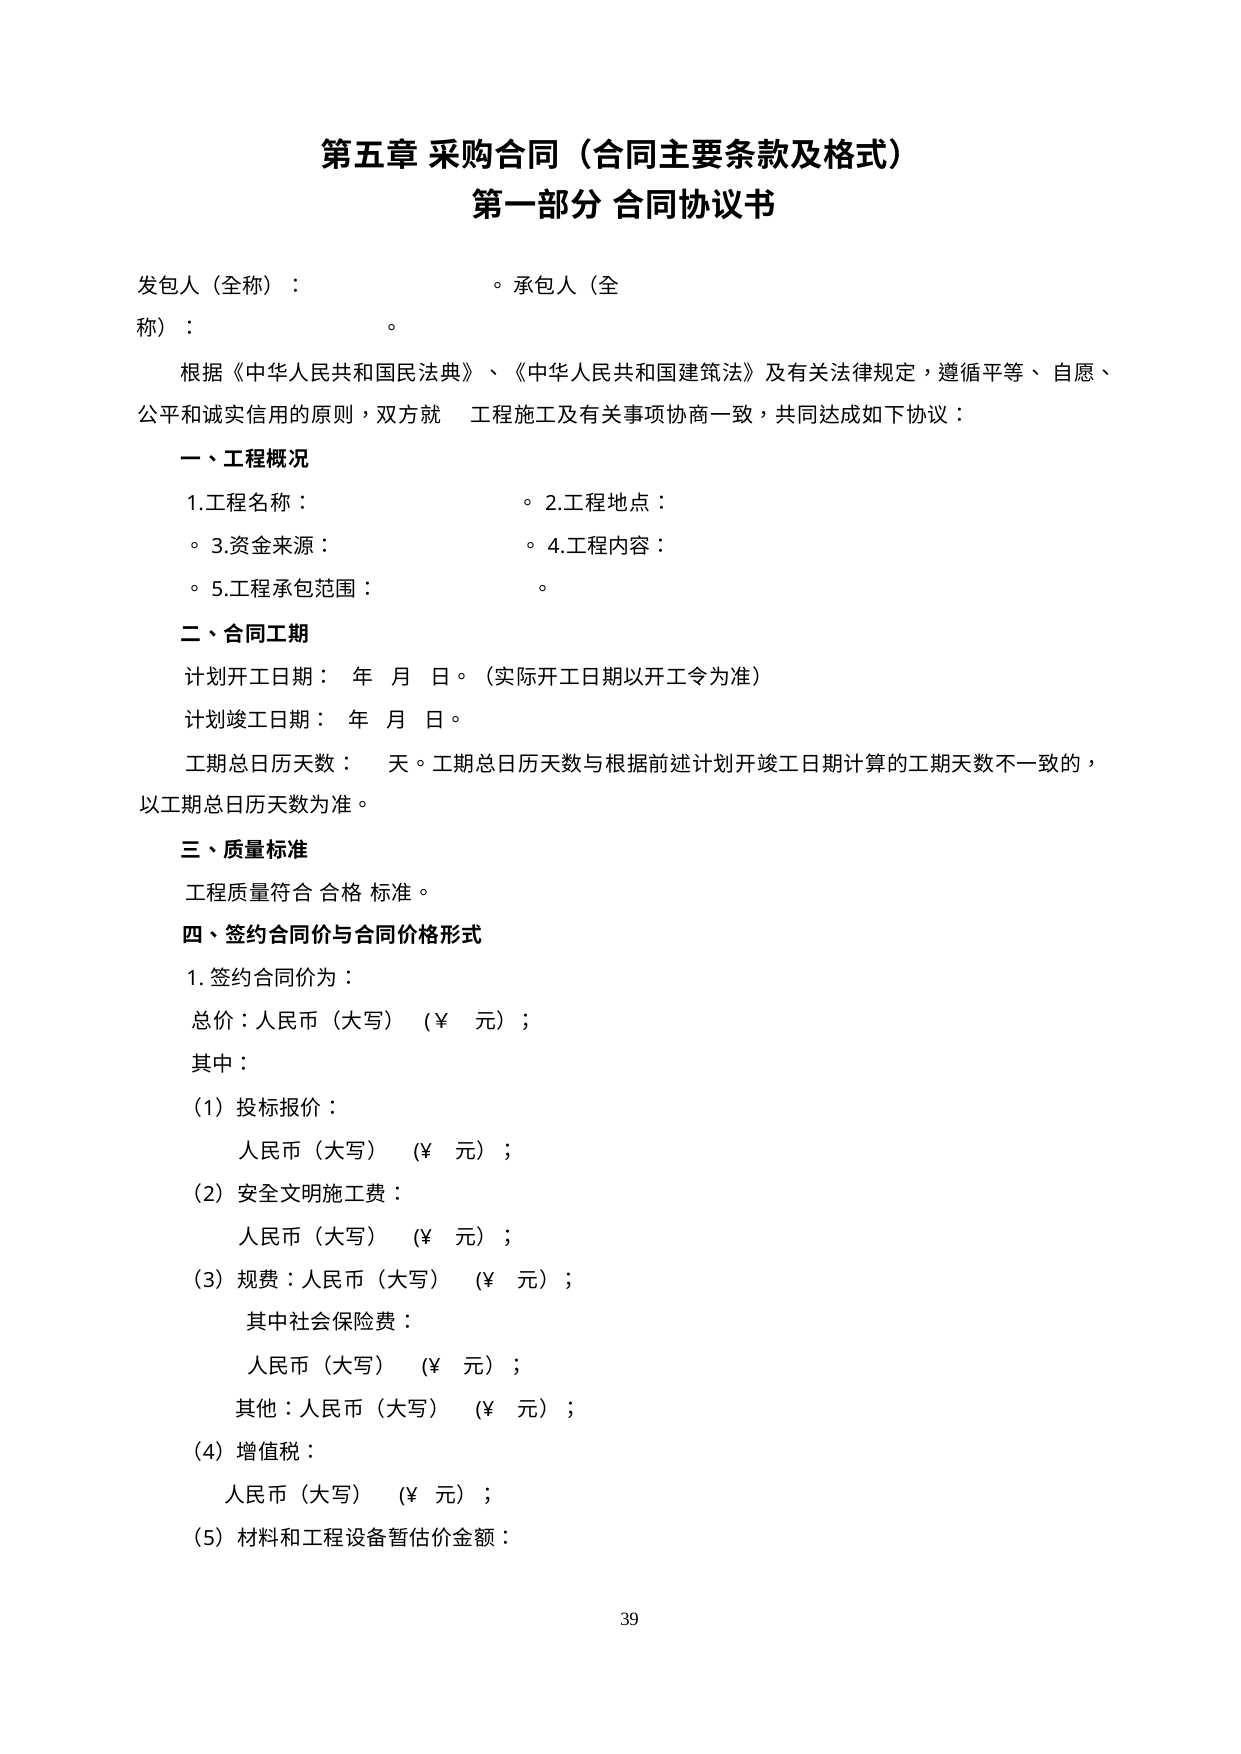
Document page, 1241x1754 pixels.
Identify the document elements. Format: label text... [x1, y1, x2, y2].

text （4）增值税： [181, 1438, 1119, 1465]
text 四、签约合同价与合同价格形式 [182, 921, 1119, 948]
text 人民币（大写） (¥ 元）； [247, 1352, 1119, 1379]
text 工期总日历天数： 天。工期总日历天数与根据前述计划开竣工日期计算的工期天数不一致的， 以工期总日历天数为准。 [139, 749, 1119, 819]
text 发包人（全称）： 。 承包人（全称）： 。 [137, 271, 668, 341]
text 人民币（大写） (¥ 元）； [224, 1481, 1119, 1508]
text 三、质量标准 [180, 836, 1119, 863]
text （5）材料和工程设备暂估价金额： [181, 1524, 1119, 1550]
text 第五章 采购合同（合同主要条款及格式） [320, 134, 1119, 175]
text （3）规费：人民币（大写） (¥ 元）； 其中社会保险费： [181, 1265, 601, 1335]
text 第一部分 合同协议书 [471, 184, 1119, 225]
text 人民币（大写） (¥ 元）； [239, 1222, 1119, 1249]
text 1. 签约合同价为： [186, 964, 1119, 991]
text 一、工程概况 [181, 445, 1119, 472]
text 其他：人民币（大写） (¥ 元）； [235, 1395, 1119, 1422]
text 总价：人民币（大写） (￥ 元）； 其中： [191, 1007, 557, 1077]
text （2）安全文明施工费： [181, 1179, 1119, 1207]
text 工程质量符合 合格 标准。 [185, 878, 1119, 905]
text （1）投标报价： [181, 1094, 1119, 1121]
text 1.工程名称： 。 2.工程地点： 。 3.资金来源： 。 4.工程内容： 。 5.工程承包范围： 。 [184, 488, 672, 602]
text 根据《中华人民共和国民法典》、《中华人民共和国建筑法》及有关法律规定，遵循平等、 自愿、 公平和诚实信用的原则，双方就 工程施工及有关事项协商一致，共同达成如下协议： [137, 358, 1118, 428]
text 人民币（大写） (¥ 元）； [239, 1136, 1119, 1163]
text 二、合同工期 [181, 620, 1119, 647]
text 计划开工日期： 年 月 日。（实际开工日期以开工令为准） [184, 663, 1119, 690]
text 计划竣工日期： 年 月 日。 [184, 706, 1119, 733]
